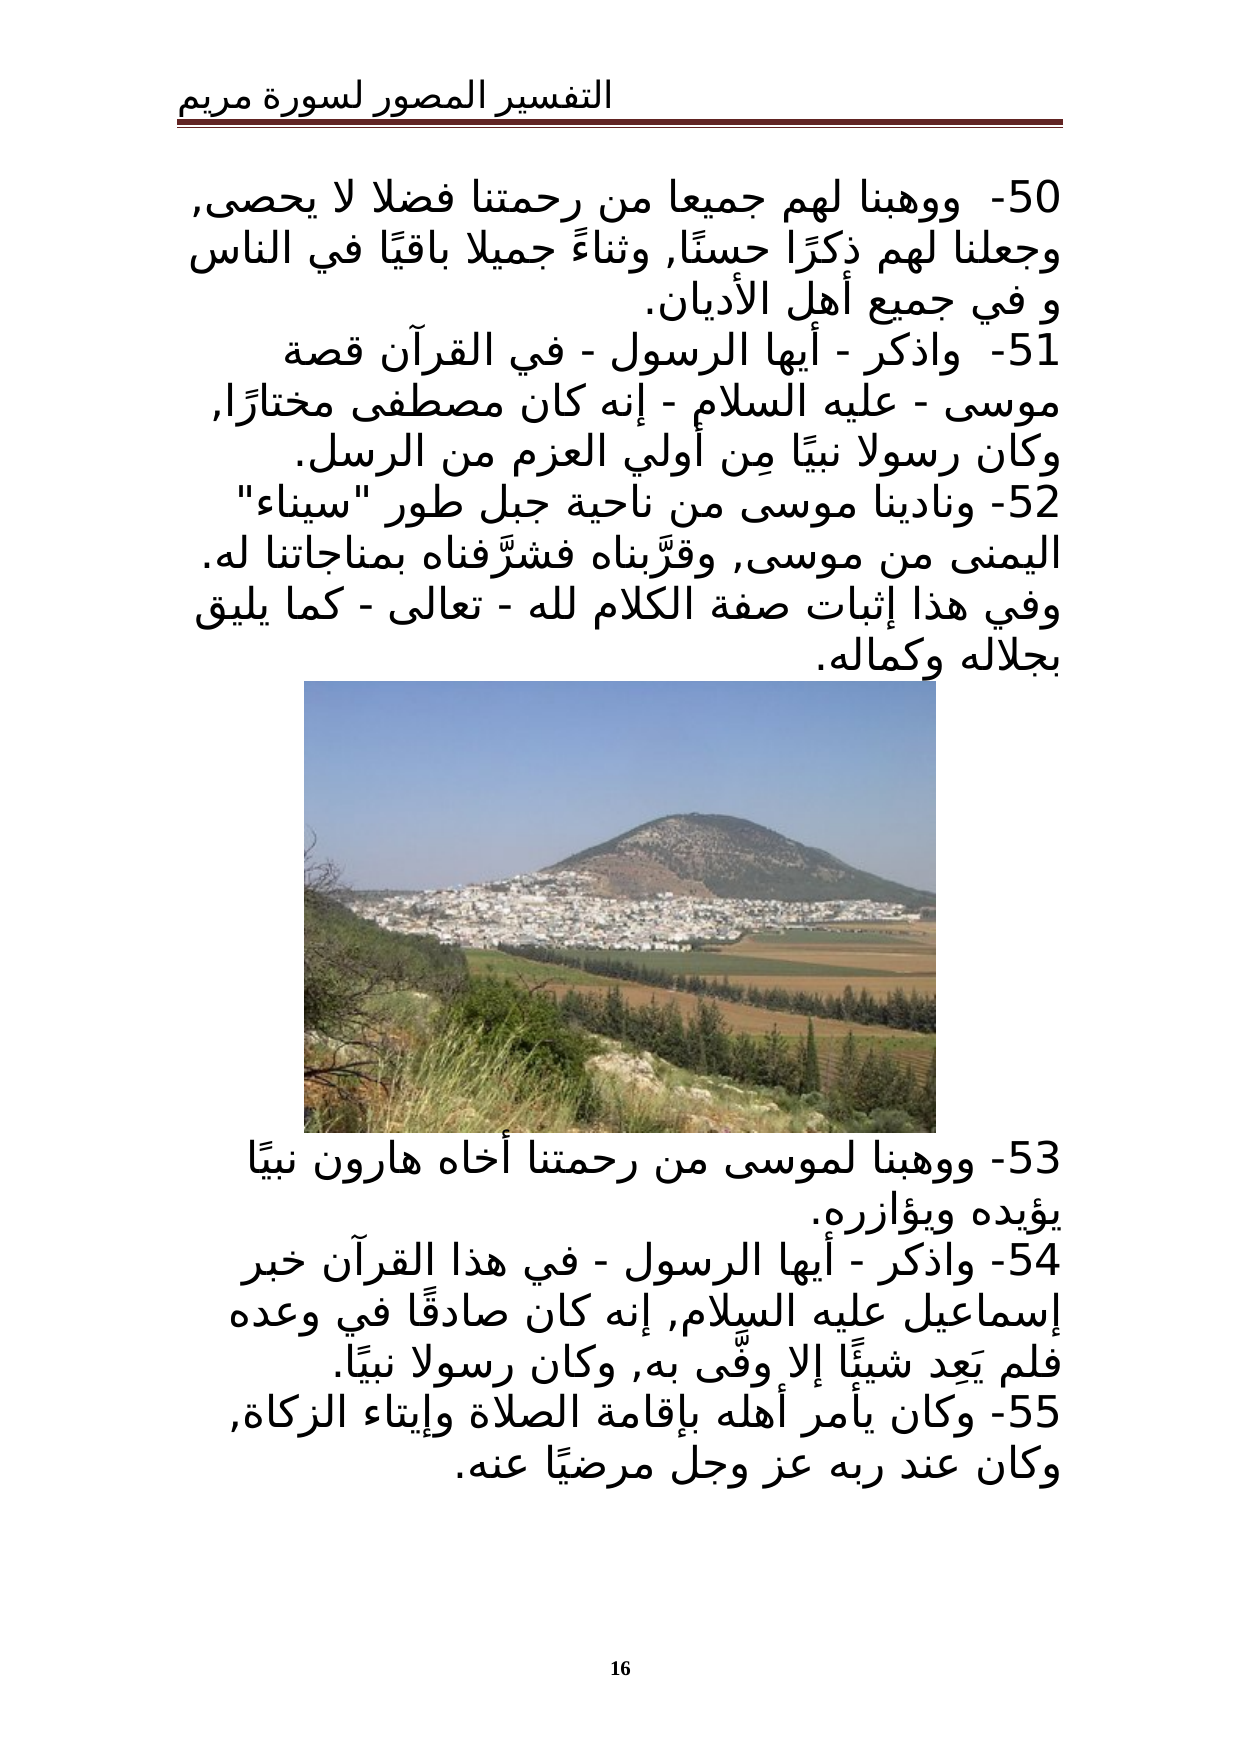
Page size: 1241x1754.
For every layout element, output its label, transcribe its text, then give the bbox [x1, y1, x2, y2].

text 53- ووهبنا لموسى من رحمتنا أخاه هارون نبيًا يؤيده ويؤازره. [177, 1133, 1063, 1234]
text 54- واذكر - أيها الرسول - في هذا القرآن خبر إسماعيل عليه السلام, إنه كان صادقًا في وعده فلم يَعِد شيئًا إلا وفَّى به, وكان رسولا نبيًا. [177, 1234, 1063, 1387]
text 51- واذكر - أيها الرسول - في القرآن قصة موسى - عليه السلام - إنه كان مصطفى مختارًا, وكان رسولا نبيًا مِن أولي العزم من الرسل. [177, 324, 1063, 477]
text 55- وكان يأمر أهله بإقامة الصلاة وإيتاء الزكاة, وكان عند ربه عز وجل مرضيًا عنه. [177, 1387, 1063, 1489]
text 50- ووهبنا لهم جميعا من رحمتنا فضلا لا يحصى, وجعلنا لهم ذكرًا حسنًا, وثناءً جميلا باقيًا في الناس و في جميع أهل الأديان. [177, 172, 1063, 324]
text 52- ونادينا موسى من ناحية جبل طور "سيناء" اليمنى من موسى, وقرَّبناه فشرَّفناه بمناجاتنا له. وفي هذا إثبات صفة الكلام لله - تعالى - كما يليق بجلاله وكماله. [177, 477, 1063, 681]
picture [304, 681, 936, 1133]
